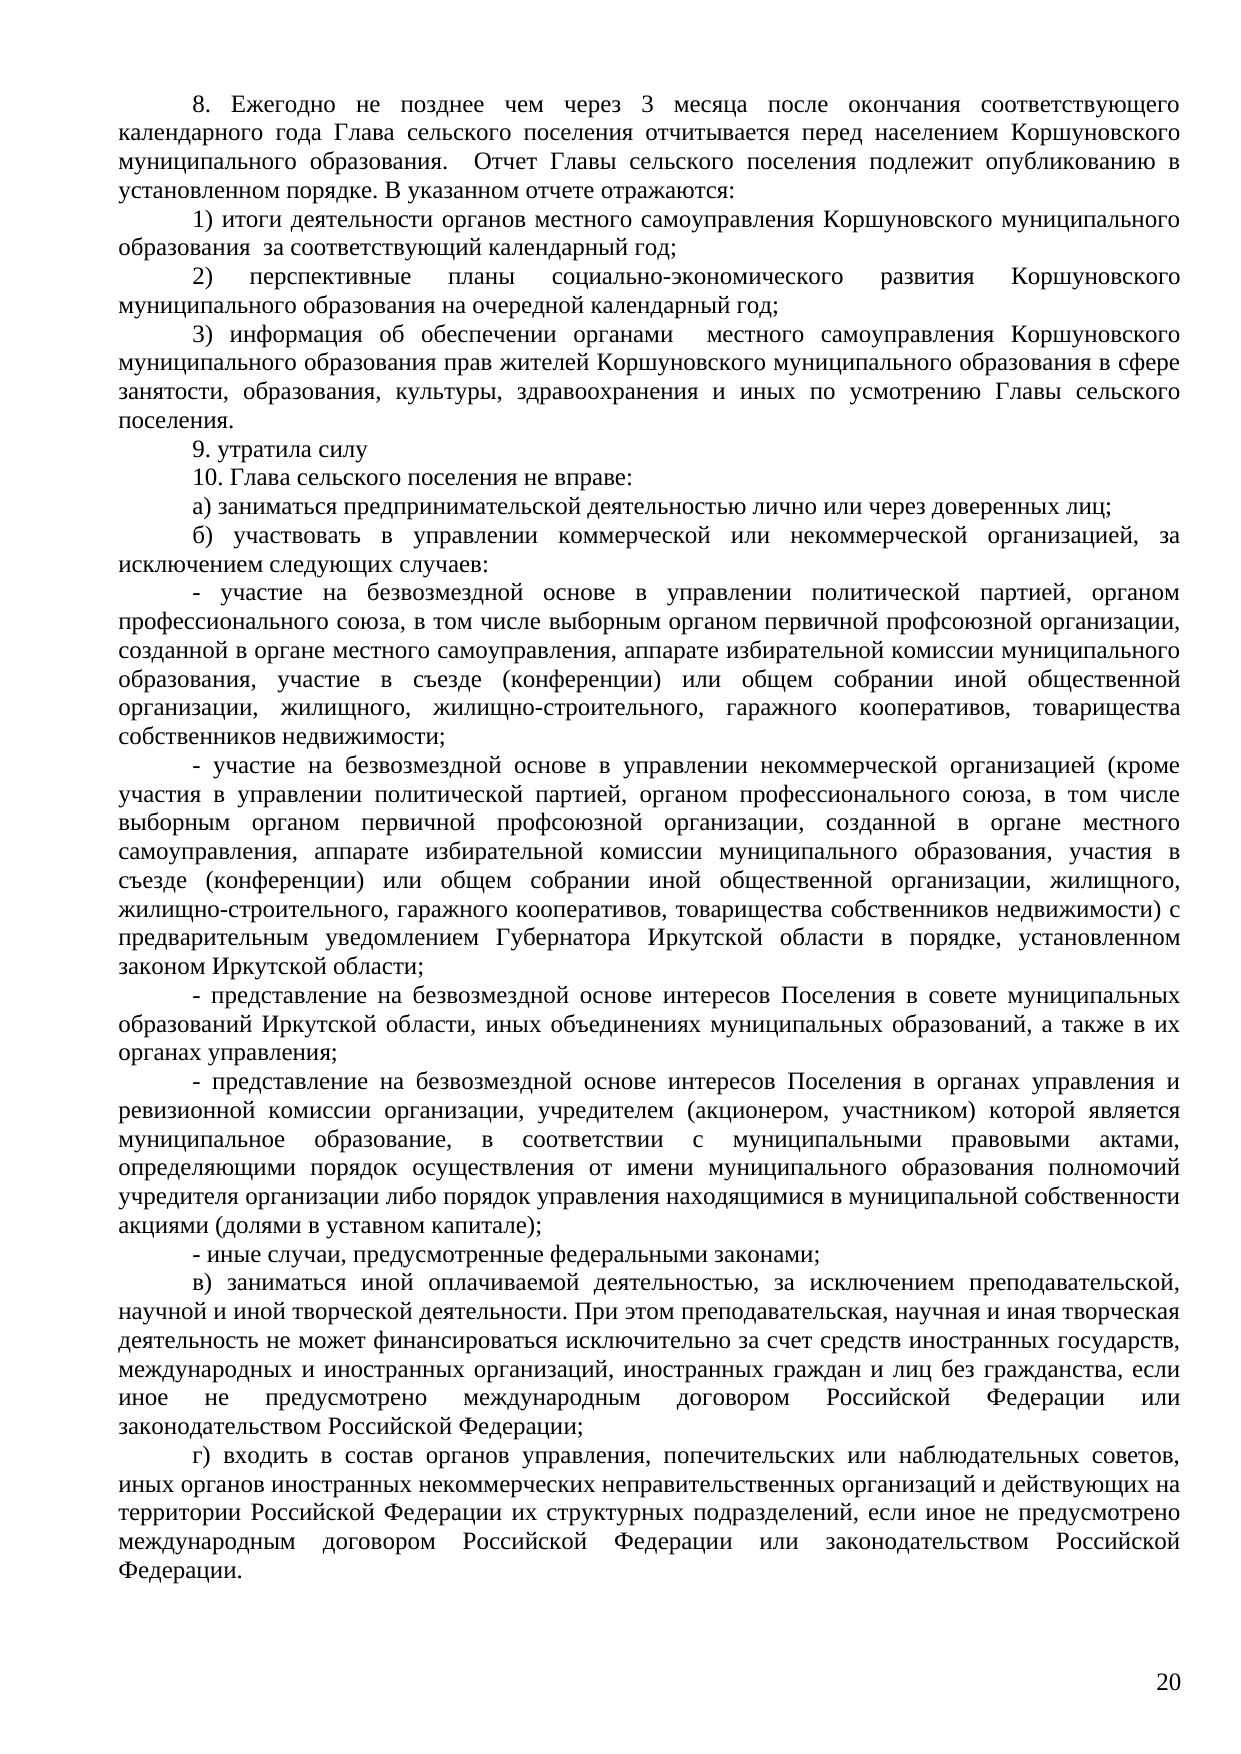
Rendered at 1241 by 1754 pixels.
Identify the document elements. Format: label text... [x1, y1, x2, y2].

text 3) информация об обеспечении органами местного самоуправления Коршуновского муниципального образования прав жителей Коршуновского муниципального образования в сфере занятости, образования, культуры, здравоохранения и иных по усмотрению Главы сельского поселения. [118, 319, 1181, 434]
text - представление на безвозмездной основе интересов Поселения в органах управления и ревизионной комиссии организации, учредителем (акционером, участником) которой является муниципальное образование, в соответствии с муниципальными правовыми актами, определяющими порядок осуществления от имени муниципального образования полномочий учредителя организации либо порядок управления находящимися в муниципальной собственности акциями (долями в уставном капитале); [118, 1066, 1181, 1239]
text 8. Ежегодно не позднее чем через 3 месяца после окончания соответствующего календарного года Глава сельского поселения отчитывается перед населением Коршуновского муниципального образования. Отчет Главы сельского поселения подлежит опубликованию в установленном порядке. В указанном отчете отражаются: [118, 89, 1181, 204]
text - участие на безвозмездной основе в управлении некоммерческой организацией (кроме участия в управлении политической партией, органом профессионального союза, в том числе выборным органом первичной профсоюзной организации, созданной в органе местного самоуправления, аппарате избирательной комиссии муниципального образования, участия в съезде (конференции) или общем собрании иной общественной организации, жилищного, жилищно-строительного, гаражного кооперативов, товарищества собственников недвижимости) с предварительным уведомлением Губернатора Иркутской области в порядке, установленном законом Иркутской области; [118, 750, 1181, 980]
text 10. Глава сельского поселения не вправе: [118, 462, 1181, 491]
text г) входить в состав органов управления, попечительских или наблюдательных советов, иных органов иностранных некоммерческих неправительственных организаций и действующих на территории Российской Федерации их структурных подразделений, если иное не предусмотрено международным договором Российской Федерации или законодательством Российской Федерации. [118, 1440, 1181, 1584]
text - иные случаи, предусмотренные федеральными законами; [118, 1239, 1181, 1267]
text 9. утратила силу [118, 434, 1181, 462]
text - представление на безвозмездной основе интересов Поселения в совете муниципальных образований Иркутской области, иных объединениях муниципальных образований, а также в их органах управления; [118, 980, 1181, 1066]
text б) участвовать в управлении коммерческой или некоммерческой организацией, за исключением следующих случаев: [118, 520, 1181, 577]
text а) заниматься предпринимательской деятельностью лично или через доверенных лиц; [118, 491, 1181, 520]
text - участие на безвозмездной основе в управлении политической партией, органом профессионального союза, в том числе выборным органом первичной профсоюзной организации, созданной в органе местного самоуправления, аппарате избирательной комиссии муниципального образования, участие в съезде (конференции) или общем собрании иной общественной организации, жилищного, жилищно-строительного, гаражного кооперативов, товарищества собственников недвижимости; [118, 577, 1181, 750]
text в) заниматься иной оплачиваемой деятельностью, за исключением преподавательской, научной и иной творческой деятельности. При этом преподавательская, научная и иная творческая деятельность не может финансироваться исключительно за счет средств иностранных государств, международных и иностранных организаций, иностранных граждан и лиц без гражданства, если иное не предусмотрено международным договором Российской Федерации или законодательством Российской Федерации; [118, 1267, 1181, 1440]
text 1) итоги деятельности органов местного самоуправления Коршуновского муниципального образования за соответствующий календарный год; [118, 204, 1181, 261]
text 2) перспективные планы социально-экономического развития Коршуновского муниципального образования на очередной календарный год; [118, 261, 1181, 319]
